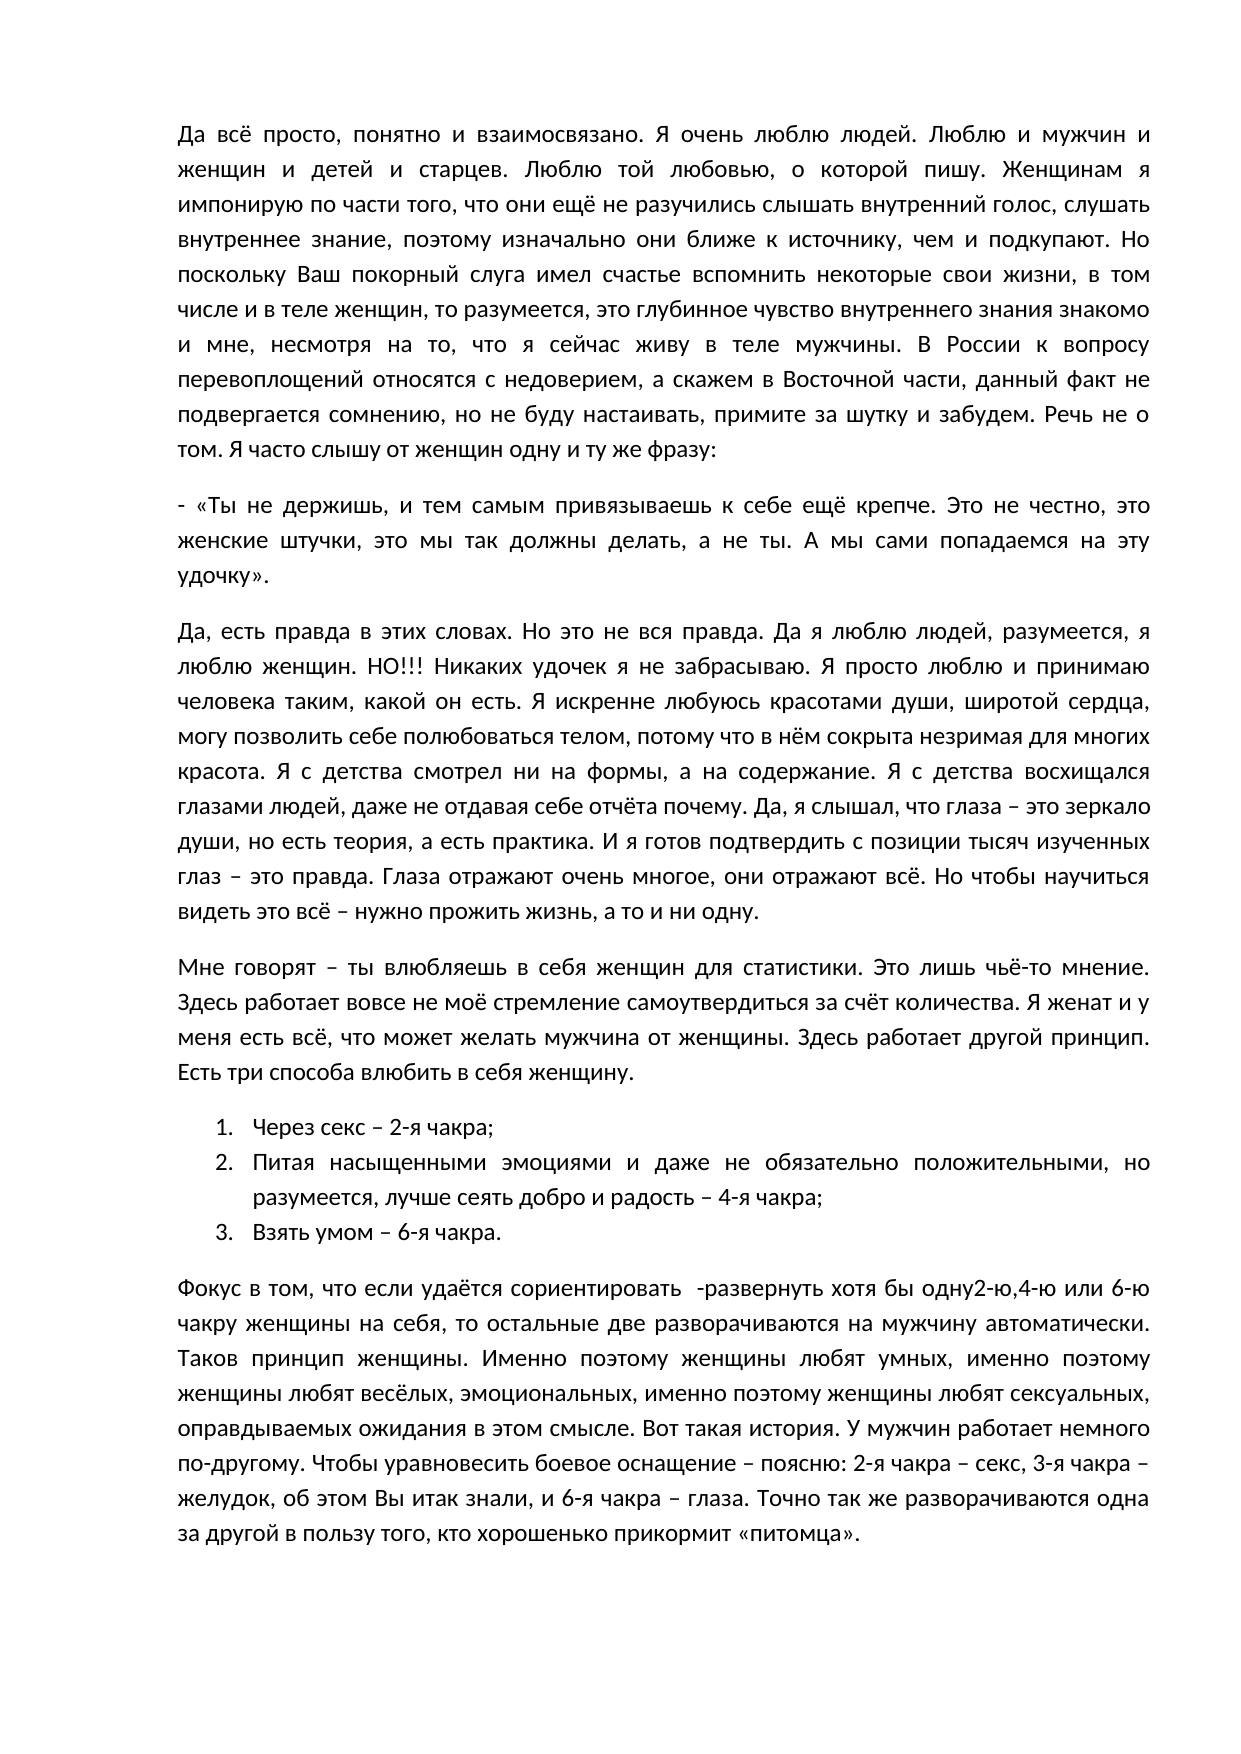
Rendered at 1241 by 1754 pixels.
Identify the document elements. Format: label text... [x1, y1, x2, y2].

text Да, есть правда в этих словах. Но это не вся правда. Да я люблю людей, разумеется, я люблю женщин. НО!!! Никаких удочек я не забрасываю. Я просто люблю и принимаю человека таким, какой он есть. Я искренне любуюсь красотами души, широтой сердца, могу позволить себе полюбоваться телом, потому что в нём сокрыта незримая для многих красота. Я с детства смотрел ни на формы, а на содержание. Я с детства восхищался глазами людей, даже не отдавая себе отчёта почему. Да, я слышал, что глаза – это зеркало души, но есть теория, а есть практика. И я готов подтвердить с позиции тысяч изученных глаз – это правда. Глаза отражают очень многое, они отражают всё. Но чтобы научиться видеть это всё – нужно прожить жизнь, а то и ни одну. [177, 615, 1152, 925]
text Фокус в том, что если удаётся сориентировать -развернуть хотя бы одну2-ю,4-ю или 6-ю чакру женщины на себя, то остальные две разворачиваются на мужчину автоматически. Таков принцип женщины. Именно поэтому женщины любят умных, именно поэтому женщины любят весёлых, эмоциональных, именно поэтому женщины любят сексуальных, оправдываемых ожидания в этом смысле. Вот такая история. У мужчин работает немного по-другому. Чтобы уравновесить боевое оснащение – поясню: 2-я чакра – секс, 3-я чакра – желудок, об этом Вы итак знали, и 6-я чакра – глаза. Точно так же разворачиваются одна за другой в пользу того, кто хорошенько прикормит «питомца». [177, 1272, 1152, 1548]
text Мне говорят – ты влюбляешь в себя женщин для статистики. Это лишь чьё-то мнение. Здесь работает вовсе не моё стремление самоутвердиться за счёт количества. Я женат и у меня есть всё, что может желать мужчина от женщины. Здесь работает другой принцип. Есть три способа влюбить в себя женщину. [177, 951, 1152, 1086]
list Питая насыщенными эмоциями и даже не обязательно положительными, но разумеется, лучше сеять добро и радость – 4-я чакра; [215, 1146, 1152, 1212]
list Взять умом – 6-я чакра. [215, 1216, 1152, 1247]
list Через секс – 2-я чакра; [215, 1111, 1152, 1142]
text - «Ты не держишь, и тем самым привязываешь к себе ещё крепче. Это не честно, это женские штучки, это мы так должны делать, а не ты. А мы сами попадаемся на эту удочку». [177, 489, 1152, 589]
text Да всё просто, понятно и взаимосвязано. Я очень люблю людей. Люблю и мужчин и женщин и детей и старцев. Люблю той любовью, о которой пишу. Женщинам я импонирую по части того, что они ещё не разучились слышать внутренний голос, слушать внутреннее знание, поэтому изначально они ближе к источнику, чем и подкупают. Но поскольку Ваш покорный слуга имел счастье вспомнить некоторые свои жизни, в том числе и в теле женщин, то разумеется, это глубинное чувство внутреннего знания знакомо и мне, несмотря на то, что я сейчас живу в теле мужчины. В России к вопросу перевоплощений относятся с недоверием, а скажем в Восточной части, данный факт не подвергается сомнению, но не буду настаивать, примите за шутку и забудем. Речь не о том. Я часто слышу от женщин одну и ту же фразу: [177, 118, 1152, 464]
